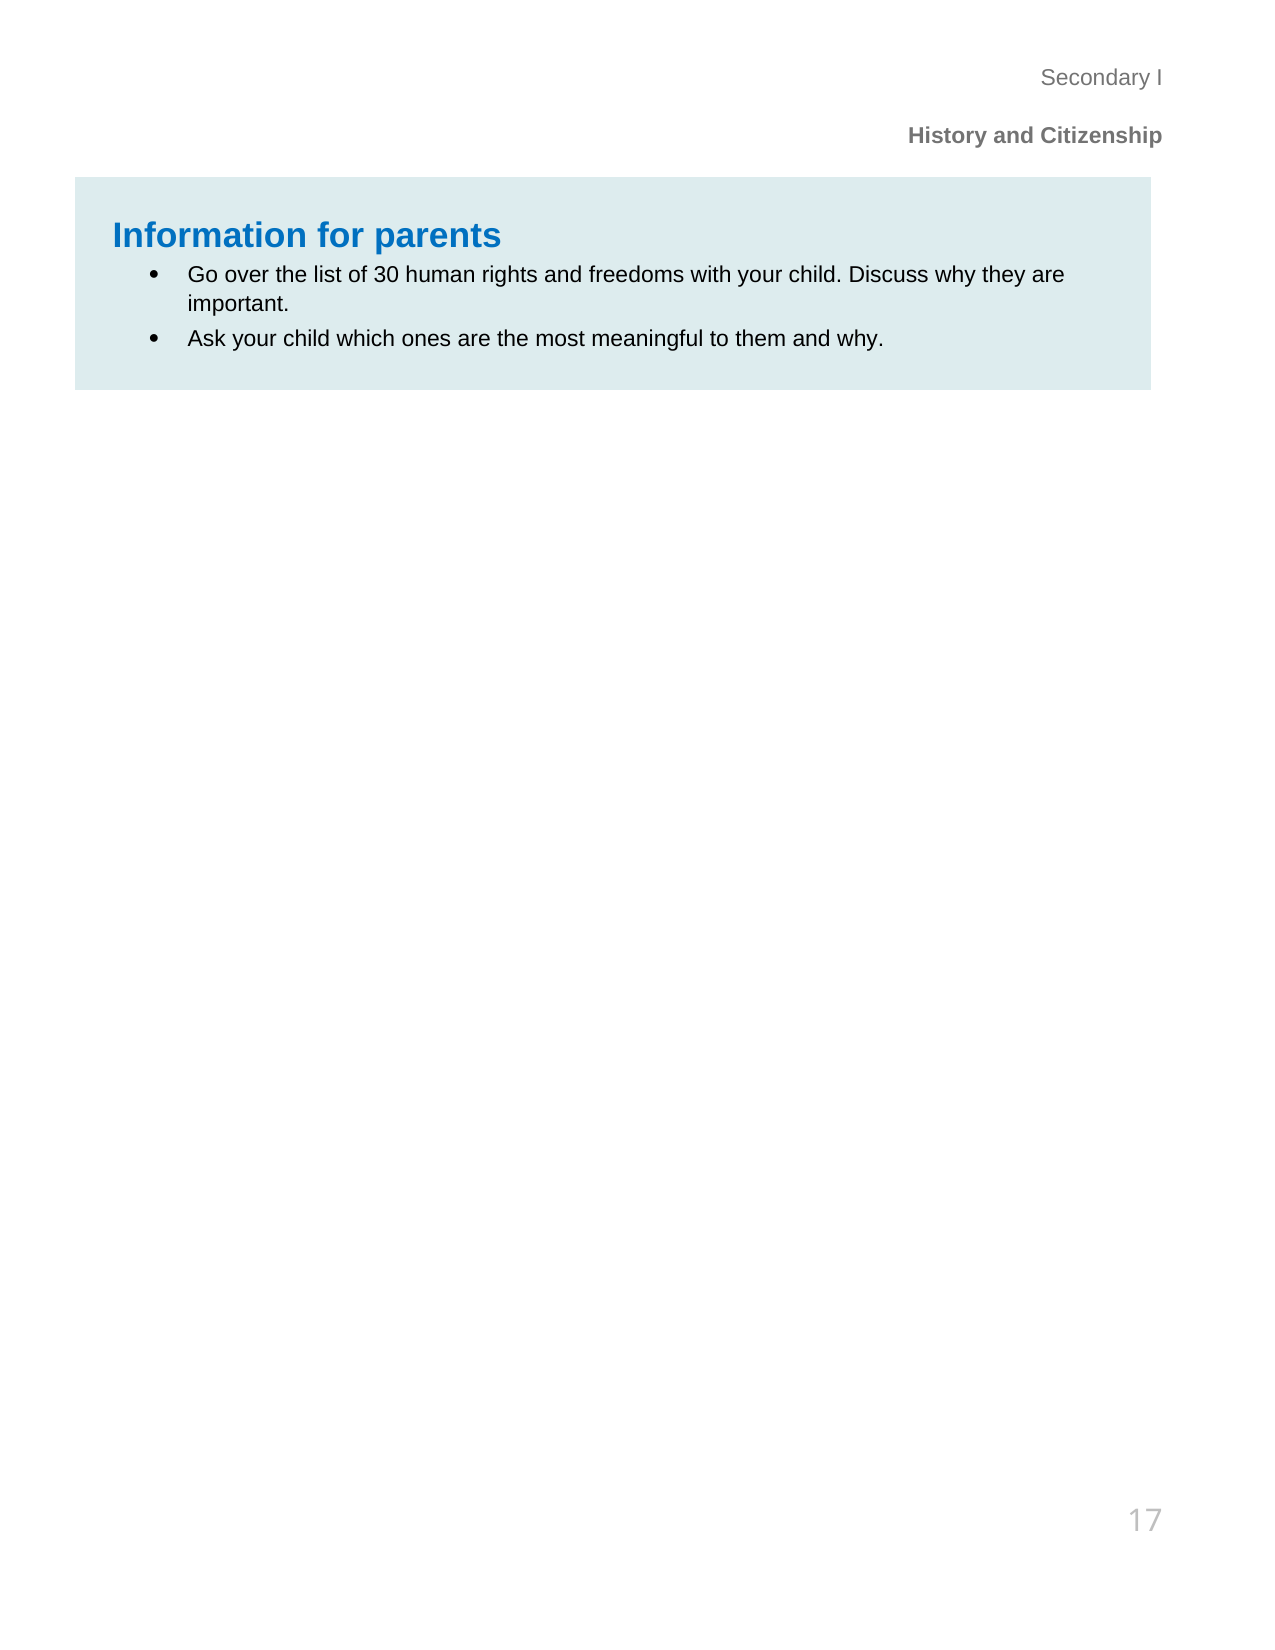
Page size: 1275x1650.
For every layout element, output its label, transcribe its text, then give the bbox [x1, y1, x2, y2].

text History and Citizenship [112, 122, 1162, 148]
table_header Information for parents Go over the list of 30 human rights and freedoms with your child. Discuss why they are important. Ask your child which ones are the most meaningful to them and why. [75, 177, 1151, 390]
